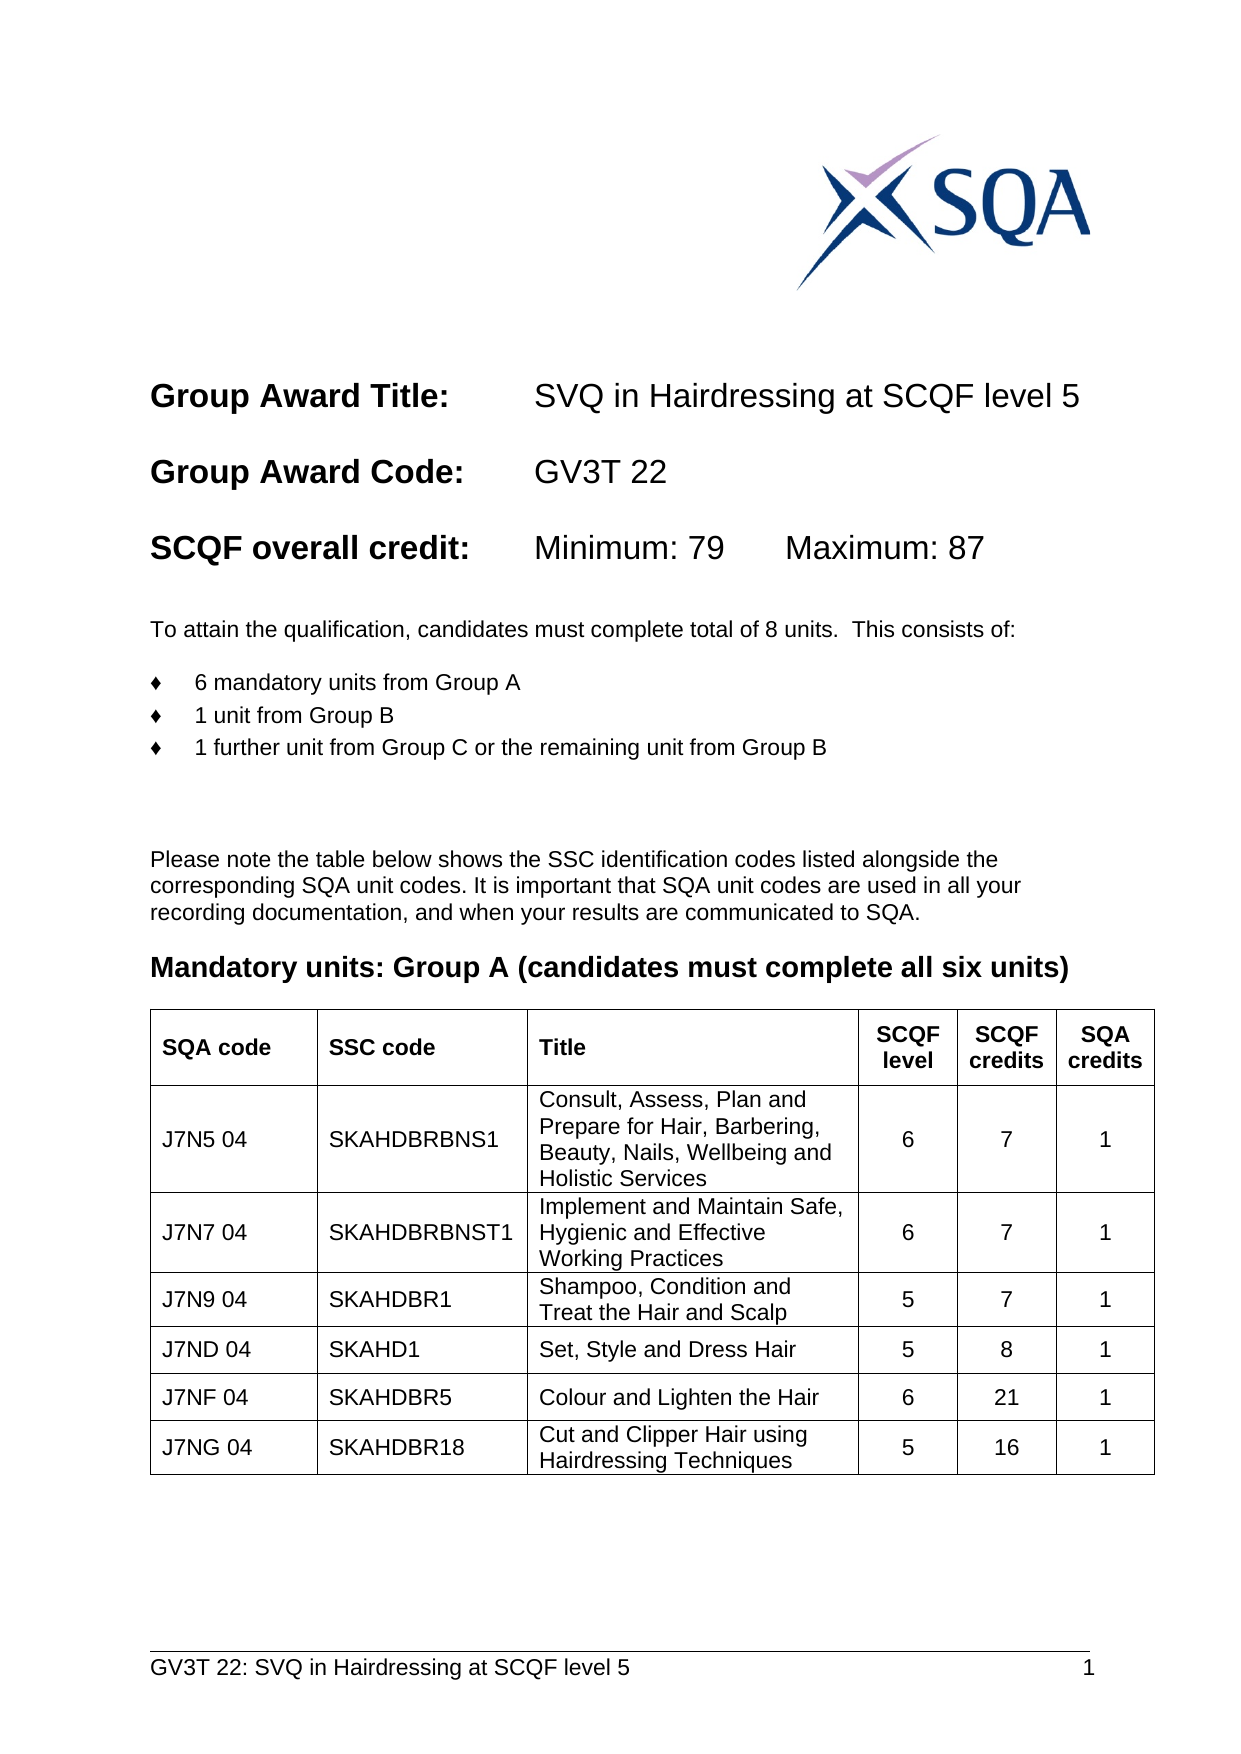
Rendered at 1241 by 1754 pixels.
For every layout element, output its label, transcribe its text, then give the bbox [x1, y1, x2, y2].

table_header SQA code [151, 1010, 317, 1085]
table_cell Cut and Clipper Hair using Hairdressing Techniques [528, 1421, 858, 1474]
table_cell SKAHD1 [318, 1327, 527, 1373]
table_cell Consult, Assess, Plan and Prepare for Hair, Barbering, Beauty, Nails, Wellbeing and Holistic Services [528, 1086, 858, 1192]
table_cell 7 [958, 1193, 1056, 1272]
table_header Title [528, 1010, 858, 1085]
text Group Award Code: GV3T 22 [150, 452, 1090, 490]
table_cell 6 [859, 1374, 957, 1420]
text 1 further unit from Group C or the remaining unit from Group B [150, 734, 1090, 761]
table_cell 1 [1057, 1086, 1154, 1192]
table_cell 1 [1057, 1374, 1154, 1420]
table_header SSC code [318, 1010, 527, 1085]
table_cell 6 [859, 1193, 957, 1272]
table_cell 1 [1057, 1421, 1154, 1474]
table_cell Implement and Maintain Safe, Hygienic and Effective Working Practices [528, 1193, 858, 1272]
table_cell 7 [958, 1086, 1056, 1192]
table_cell 5 [859, 1327, 957, 1373]
table_cell 1 [1057, 1193, 1154, 1272]
subtitle Mandatory units: Group A (candidates must complete all six units) [150, 950, 1090, 983]
table_cell J7N7 04 [151, 1193, 317, 1272]
table_cell SKAHDBR18 [318, 1421, 527, 1474]
text Please note the table below shows the SSC identification codes listed alongside the corresponding SQA unit codes. It is important that SQA unit codes are used in all your recording documentation, and when your results are communicated to SQA. [150, 846, 1090, 925]
table_cell SKAHDBR5 [318, 1374, 527, 1420]
text To attain the qualification, candidates must complete total of 8 units. This consists of: [150, 616, 1090, 643]
text SCQF overall credit: Minimum: 79 Maximum: 87 [150, 528, 1090, 566]
table_cell 1 [1057, 1273, 1154, 1326]
title Group Award Title: SVQ in Hairdressing at SCQF level 5 [150, 376, 1090, 414]
table_cell J7N9 04 [151, 1273, 317, 1326]
table_cell Set, Style and Dress Hair [528, 1327, 858, 1373]
table_cell J7N5 04 [151, 1086, 317, 1192]
table_cell J7ND 04 [151, 1327, 317, 1373]
table_cell J7NF 04 [151, 1374, 317, 1420]
table_cell J7NG 04 [151, 1421, 317, 1474]
text 1 unit from Group B [150, 702, 1090, 728]
table_cell 1 [1057, 1327, 1154, 1373]
table_cell 7 [958, 1273, 1056, 1326]
table_header SCQF level [859, 1010, 957, 1085]
picture [796, 134, 1091, 291]
table_cell 8 [958, 1327, 1056, 1373]
table_cell Colour and Lighten the Hair [528, 1374, 858, 1420]
table_header SQA credits [1057, 1010, 1154, 1085]
table_cell SKAHDBR1 [318, 1273, 527, 1326]
table_cell Shampoo, Condition and Treat the Hair and Scalp [528, 1273, 858, 1326]
text 6 mandatory units from Group A [150, 669, 1090, 695]
table_cell SKAHDBRBNS1 [318, 1086, 527, 1192]
table_cell 16 [958, 1421, 1056, 1474]
table_cell 21 [958, 1374, 1056, 1420]
table_cell SKAHDBRBNST1 [318, 1193, 527, 1272]
table_cell 6 [859, 1086, 957, 1192]
table_cell 5 [859, 1273, 957, 1326]
table_header SCQF credits [958, 1010, 1056, 1085]
table_cell 5 [859, 1421, 957, 1474]
